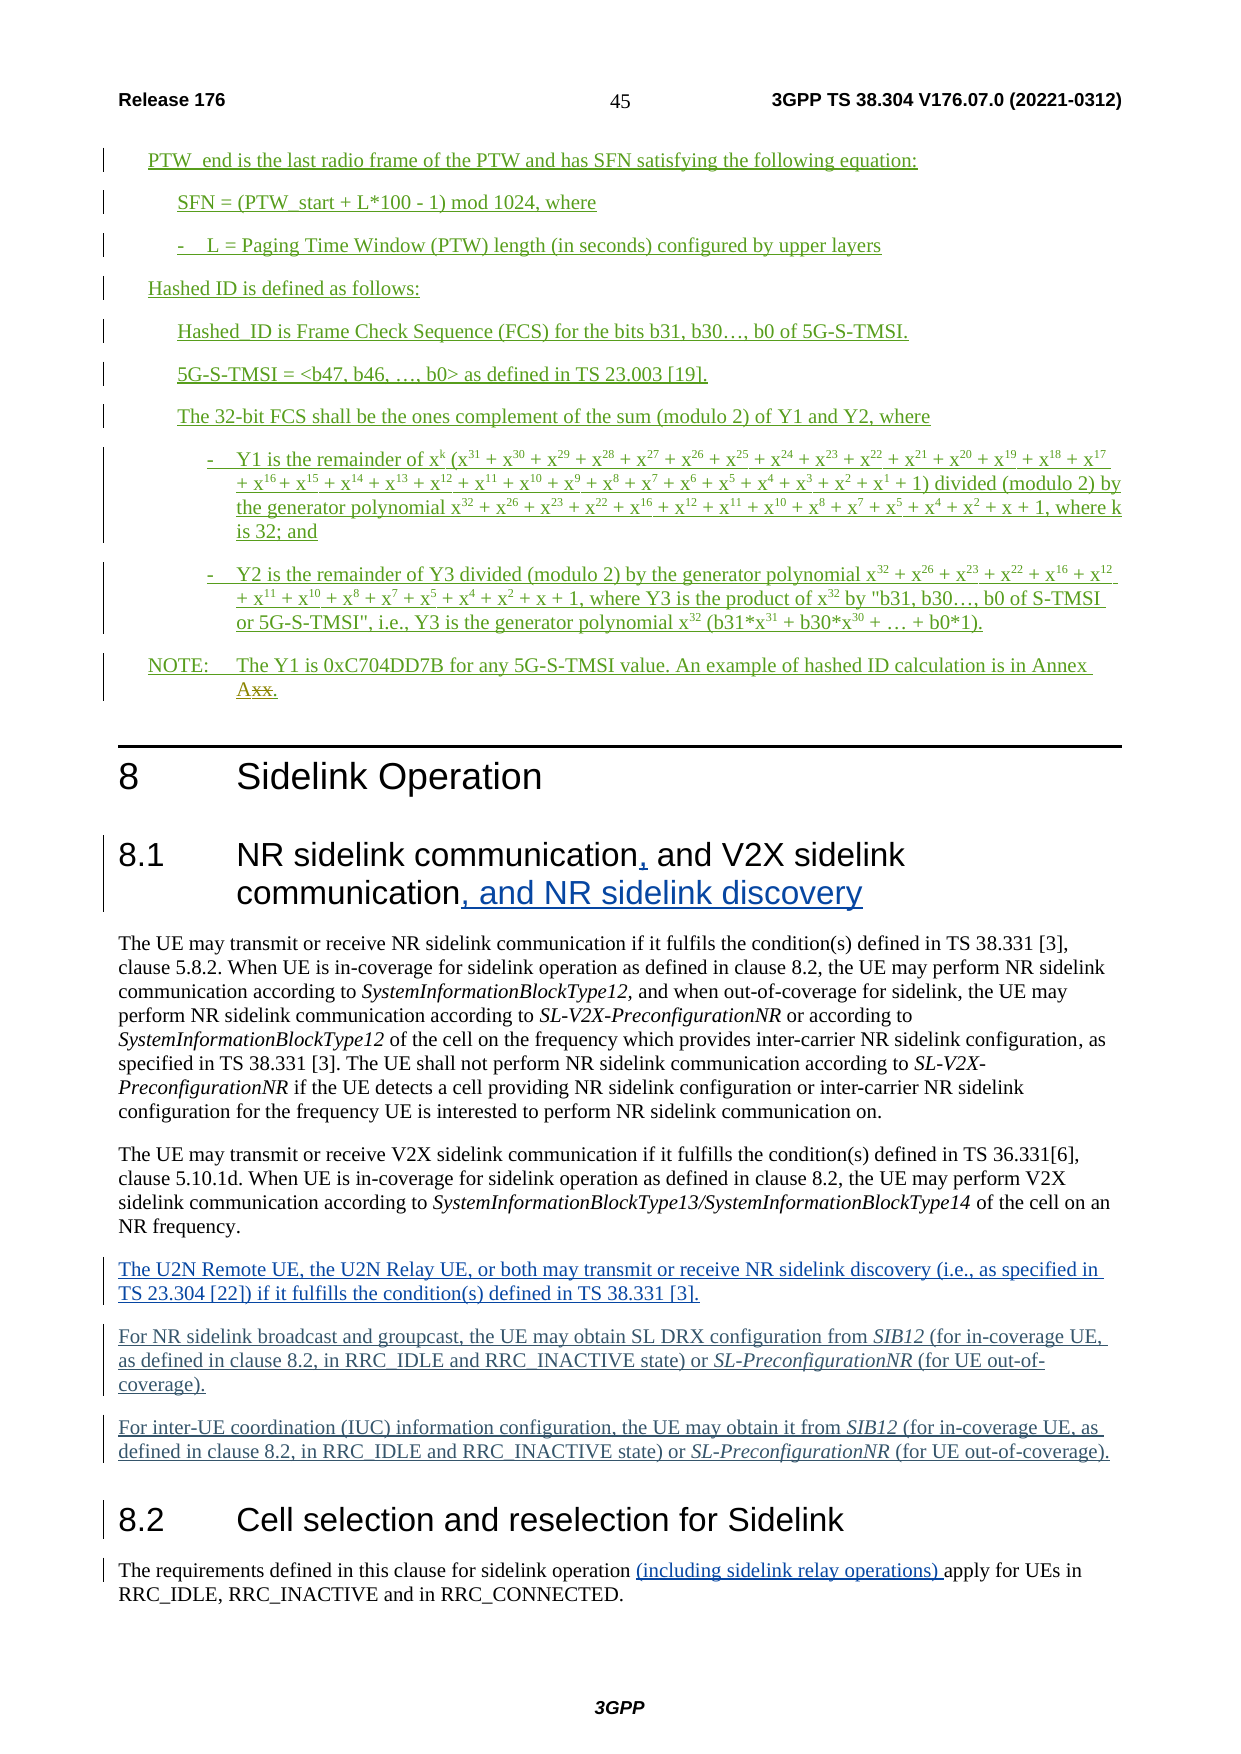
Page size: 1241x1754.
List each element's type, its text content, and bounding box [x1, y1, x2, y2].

subtitle 8.1 NR sidelink communication and V2X sidelink communication [118, 835, 1122, 912]
subtitle 8.2 Cell selection and reselection for Sidelink [118, 1500, 1122, 1539]
subtitle 8 Sidelink Operation [118, 748, 1122, 797]
text The requirements defined in this clause for sidelink operation apply for UEs in RRC_IDLE, RRC_INACTIVE and in RRC_CONNECTED. [118, 1557, 1122, 1606]
text The UE may transmit or receive V2X sidelink communication if it fulfills the condition(s) defined in TS 36.331[6], clause 5.10.1d. When UE is in-coverage for sidelink operation as defined in clause 8.2, the UE may perform V2X sidelink communication according to SystemInformationBlockType13/SystemInformationBlockType14 of the cell on an NR frequency. [118, 1142, 1122, 1238]
text The UE may transmit or receive NR sidelink communication if it fulfils the condition(s) defined in TS 38.331 [3], clause 5.8.2. When UE is in-coverage for sidelink operation as defined in clause 8.2, the UE may perform NR sidelink communication according to SystemInformationBlockType12, and when out-of-coverage for sidelink, the UE may perform NR sidelink communication according to SL-V2X-PreconfigurationNR or according to SystemInformationBlockType12 of the cell on the frequency which provides inter-carrier NR sidelink configuration, as specified in TS 38.331 [3]. The UE shall not perform NR sidelink communication according to SL-V2X-PreconfigurationNR if the UE detects a cell providing NR sidelink configuration or inter-carrier NR sidelink configuration for the frequency UE is interested to perform NR sidelink communication on. [118, 931, 1122, 1123]
